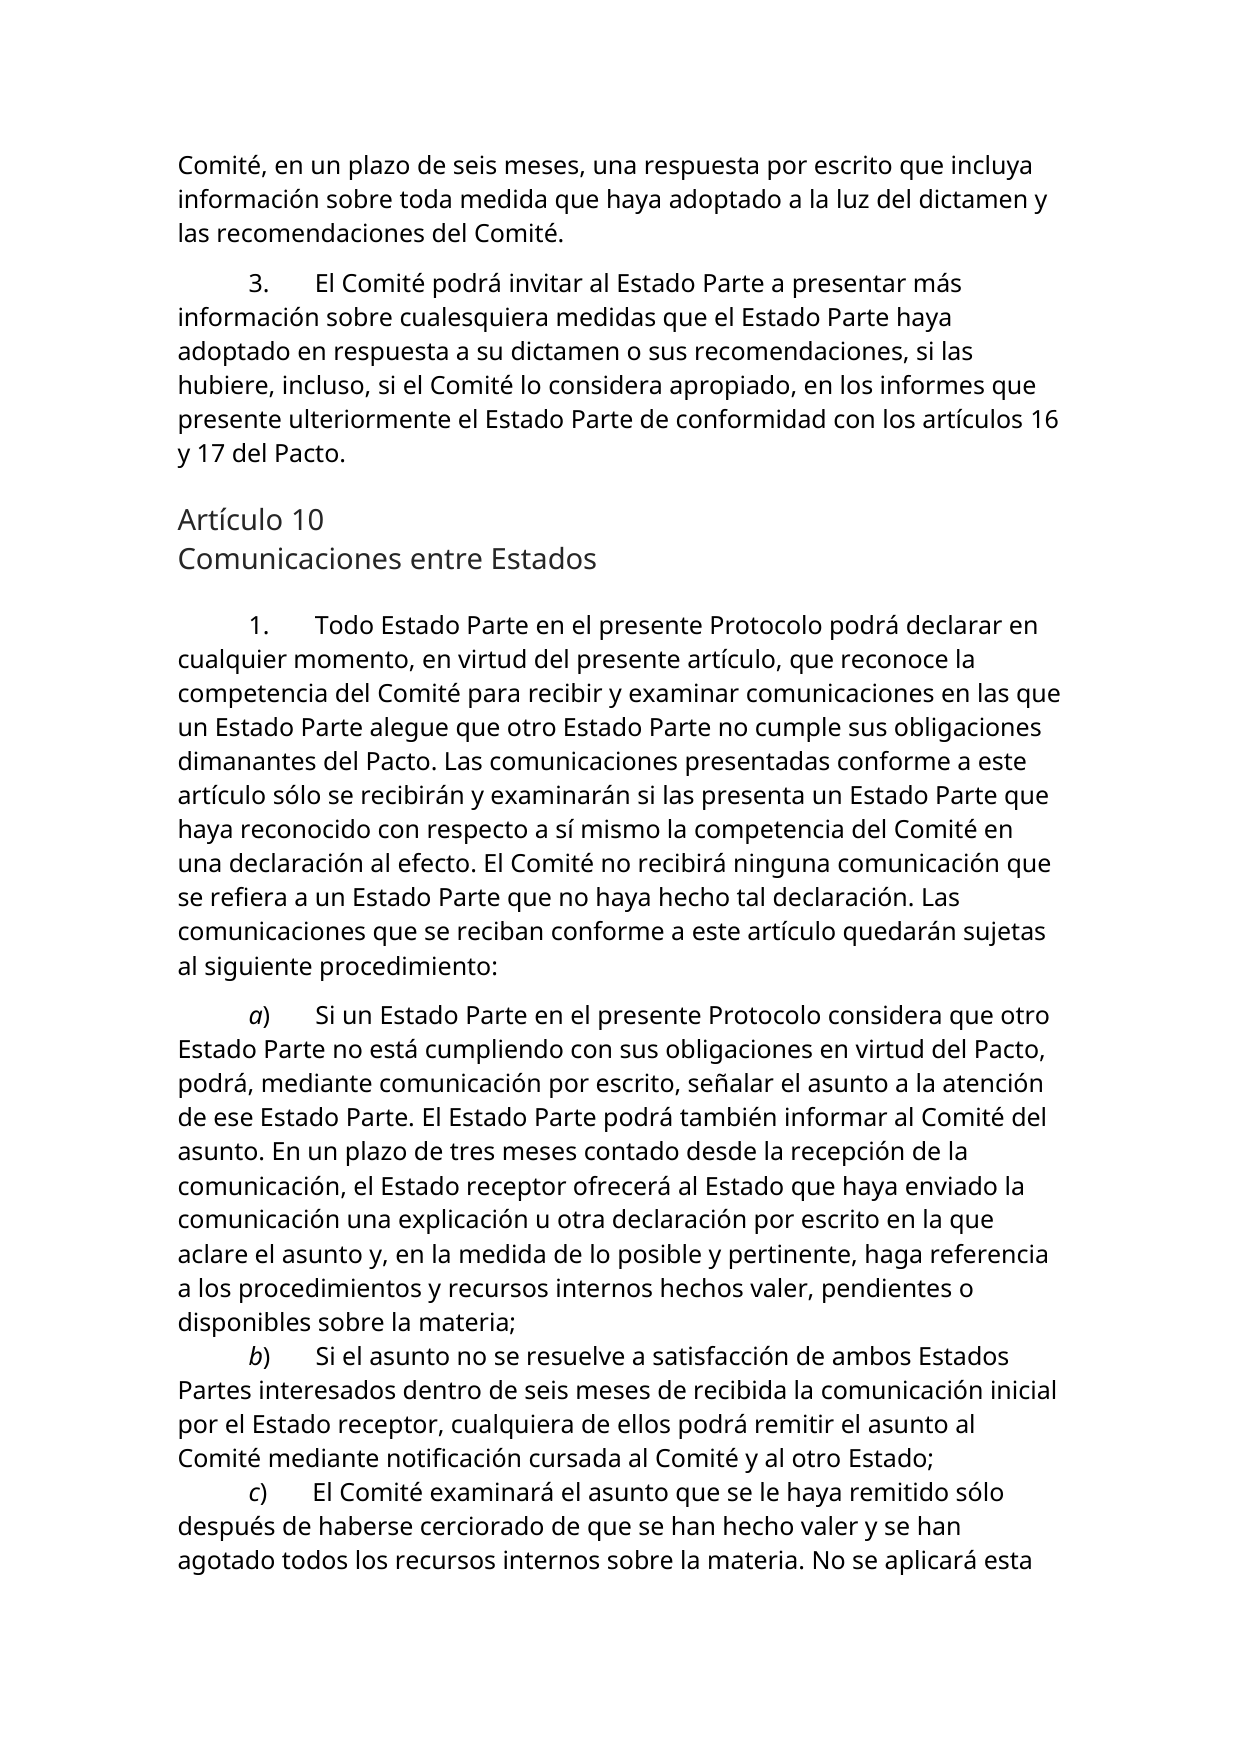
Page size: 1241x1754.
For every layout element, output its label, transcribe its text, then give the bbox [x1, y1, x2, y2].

text 3. El Comité podrá invitar al Estado Parte a presentar más información sobre cualesquiera medidas que el Estado Parte haya adoptado en respuesta a su dictamen o sus recomendaciones, si las hubiere, incluso, si el Comité lo considera apropiado, en los informes que presente ulteriormente el Estado Parte de conformidad con los artículos 16 y 17 del Pacto. [177, 265, 1063, 470]
text 1. Todo Estado Parte en el presente Protocolo podrá declarar en cualquier momento, en virtud del presente artículo, que reconoce la competencia del Comité para recibir y examinar comunicaciones en las que un Estado Parte alegue que otro Estado Parte no cumple sus obligaciones dimanantes del Pacto. Las comunicaciones presentadas conforme a este artículo sólo se recibirán y examinarán si las presenta un Estado Parte que haya reconocido con respecto a sí mismo la competencia del Comité en una declaración al efecto. El Comité no recibirá ninguna comunicación que se refiera a un Estado Parte que no haya hecho tal declaración. Las comunicaciones que se reciban conforme a este artículo quedarán sujetas al siguiente procedimiento: [177, 607, 1063, 982]
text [177, 998, 1063, 1577]
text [177, 148, 1063, 250]
text Artículo 10 Comunicaciones entre Estados [177, 499, 1063, 578]
